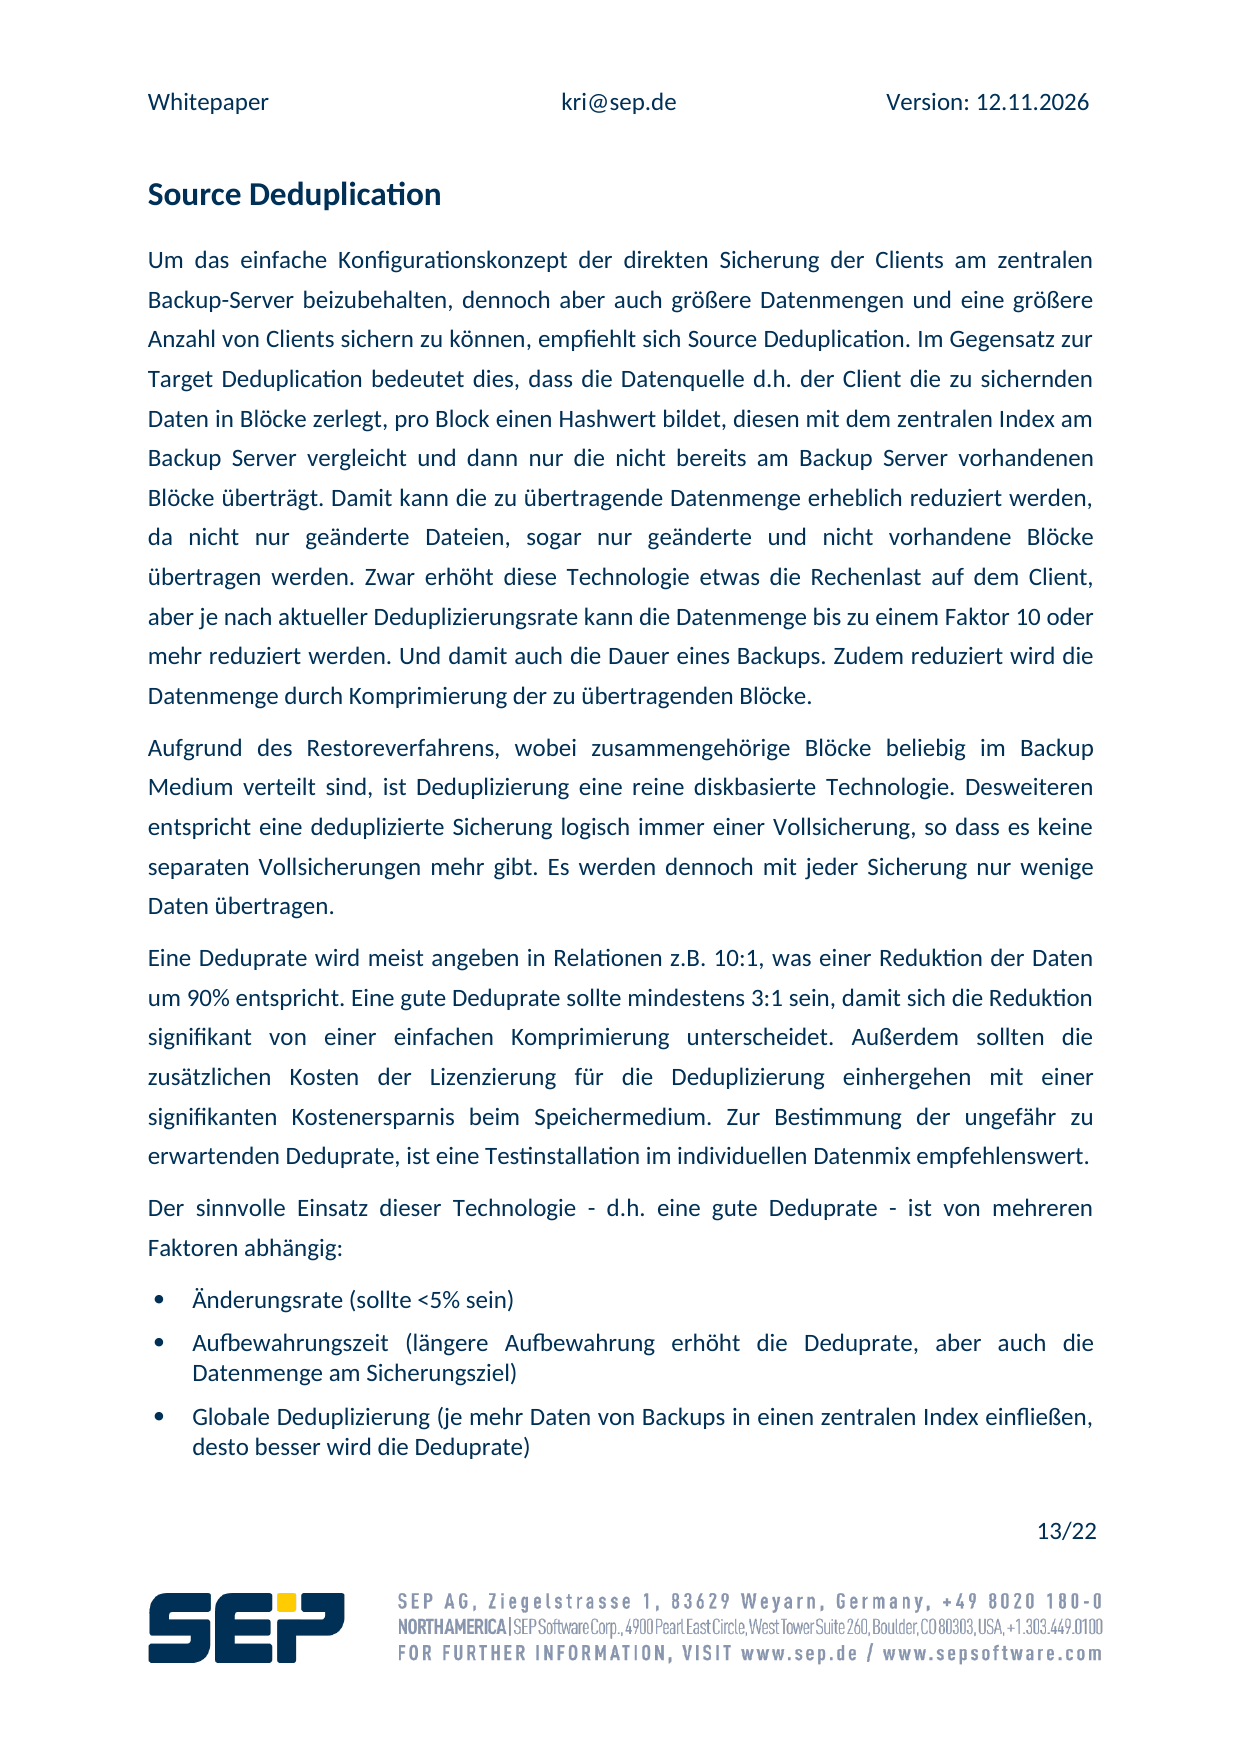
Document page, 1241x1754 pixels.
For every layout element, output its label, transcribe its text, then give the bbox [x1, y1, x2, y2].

subtitle Globale Deduplizierung (je mehr Daten von Backups in einen zentralen Index einfließen, desto besser wird die Deduprate) [154, 1401, 1095, 1462]
subtitle Aufbewahrungszeit (längere Aufbewahrung erhöht die Deduprate, aber auch die Datenmenge am Sicherungsziel) [154, 1327, 1095, 1388]
subtitle Source Deduplication [148, 173, 1095, 213]
subtitle Änderungsrate (sollte <5% sein) [154, 1284, 1095, 1314]
subtitle Um das einfache Konfigurationskonzept der direkten Sicherung der Clients am zentralen Backup-Server beizubehalten, dennoch aber auch größere Datenmengen und eine größere Anzahl von Clients sichern zu können, empfiehlt sich Source Deduplication. Im Gegensatz zur Target Deduplication bedeutet dies, dass die Datenquelle d.h. der Client die zu sichernden Daten in Blöcke zerlegt, pro Block einen Hashwert bildet, diesen mit dem zentralen Index am Backup Server vergleicht und dann nur die nicht bereits am Backup Server vorhandenen Blöcke überträgt. Damit kann die zu übertragende Datenmenge erheblich reduziert werden, da nicht nur geänderte Dateien, sogar nur geänderte und nicht vorhandene Blöcke übertragen werden. Zwar erhöht diese Technologie etwas die Rechenlast auf dem Client, aber je nach aktueller Deduplizierungsrate kann die Datenmenge bis zu einem Faktor 10 oder mehr reduziert werden. Und damit auch die Dauer eines Backups. Zudem reduziert wird die Datenmenge durch Komprimierung der zu übertragenden Blöcke. [148, 244, 1095, 710]
subtitle Eine Deduprate wird meist angeben in Relationen z.B. 10:1, was einer Reduktion der Daten um 90% entspricht. Eine gute Deduprate sollte mindestens 3:1 sein, damit sich die Reduktion signifikant von einer einfachen Komprimierung unterscheidet. Außerdem sollten die zusätzlichen Kosten der Lizenzierung für die Deduplizierung einhergehen mit einer signifikanten Kostenersparnis beim Speichermedium. Zur Bestimmung der ungefähr zu erwartenden Deduprate, ist eine Testinstallation im individuellen Datenmix empfehlenswert. [148, 942, 1095, 1171]
subtitle Aufgrund des Restoreverfahrens, wobei zusammengehörige Blöcke beliebig im Backup Medium verteilt sind, ist Deduplizierung eine reine diskbasierte Technologie. Desweiteren entspricht eine deduplizierte Sicherung logisch immer einer Vollsicherung, so dass es keine separaten Vollsicherungen mehr gibt. Es werden dennoch mit jeder Sicherung nur wenige Daten übertragen. [148, 732, 1095, 921]
picture [147, 1589, 1104, 1665]
subtitle Der sinnvolle Einsatz dieser Technologie - d.h. eine gute Deduprate - ist von mehreren Faktoren abhängig: [148, 1192, 1095, 1262]
